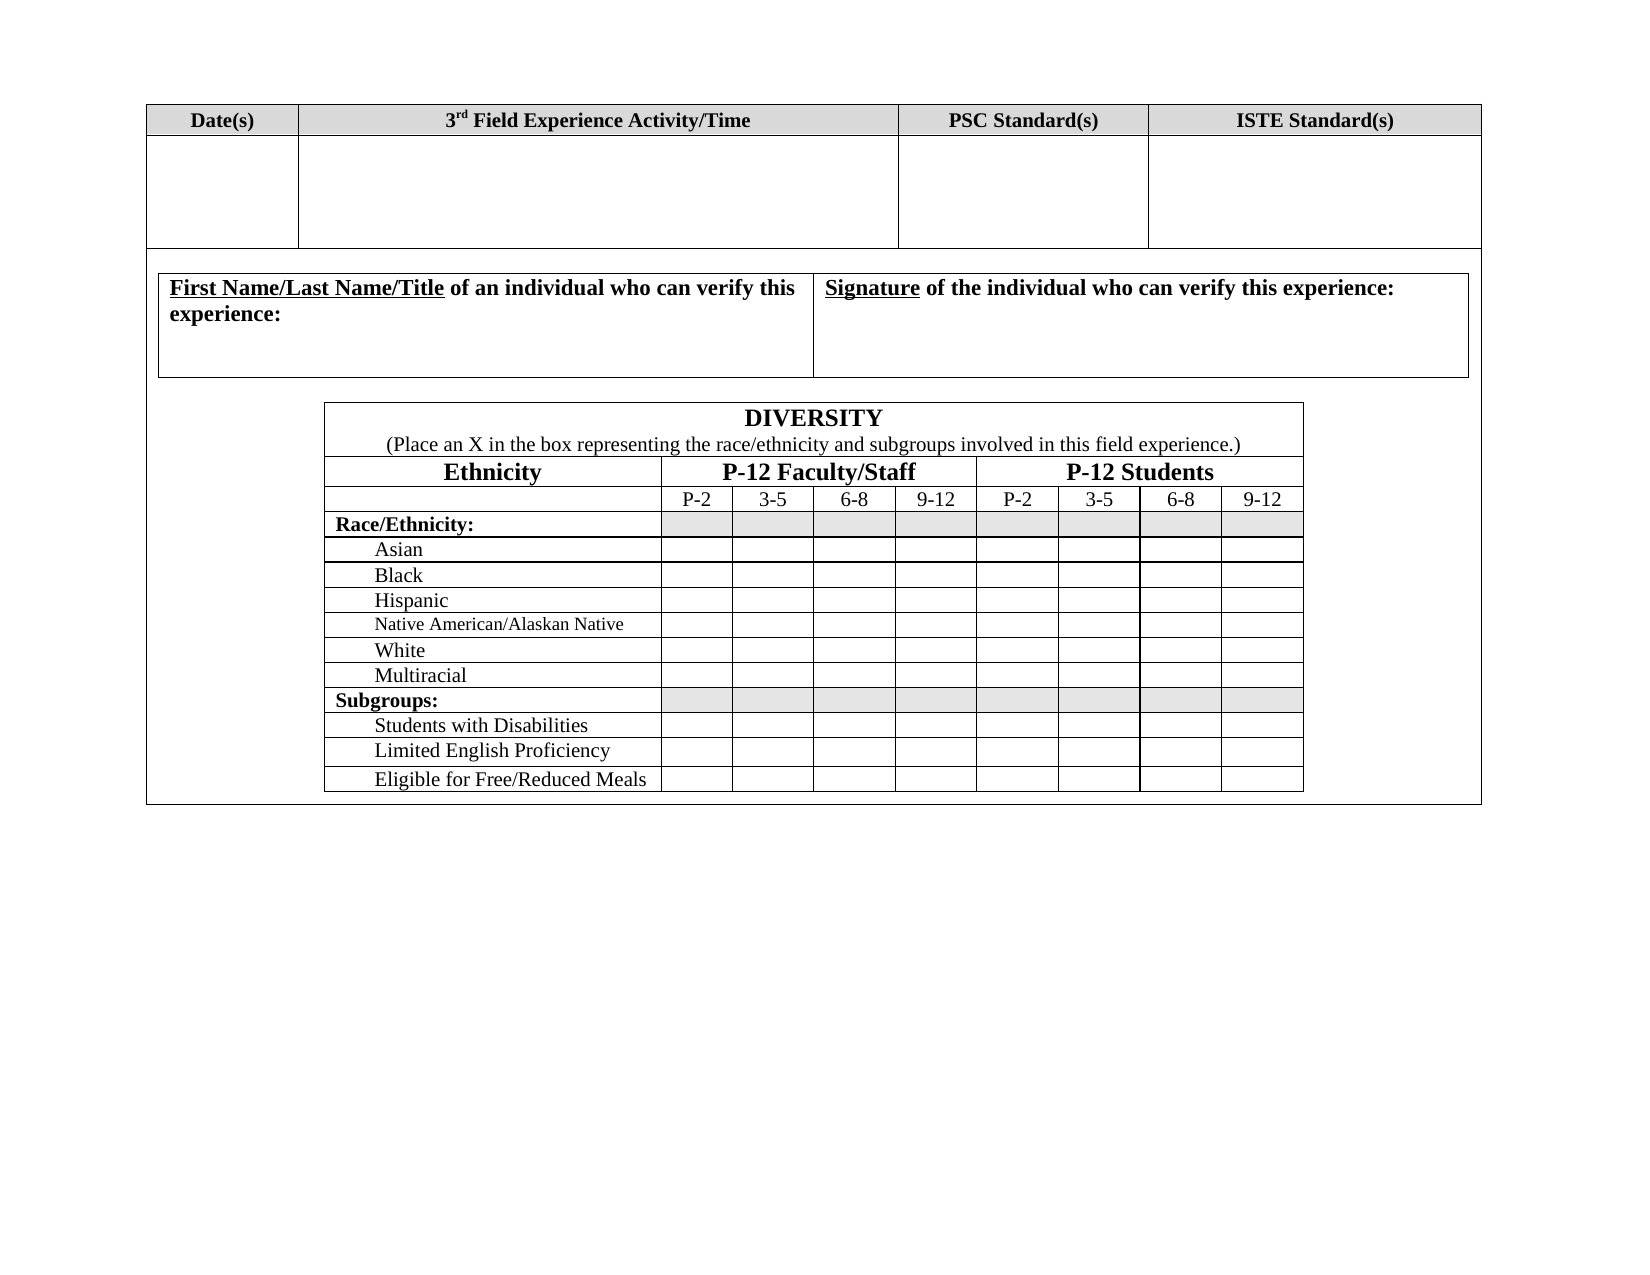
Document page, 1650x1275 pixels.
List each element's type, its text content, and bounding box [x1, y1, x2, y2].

table_header ISTE Standard(s) [1149, 105, 1481, 134]
table_header PSC Standard(s) [899, 105, 1148, 134]
table_cell [899, 136, 1148, 248]
table_header Date(s) [147, 105, 298, 134]
table_cell [1149, 136, 1481, 248]
table_header 3rd Field Experience Activity/Time [299, 105, 898, 134]
table_cell [147, 249, 1481, 804]
table_cell [147, 136, 298, 248]
table_cell [299, 136, 898, 248]
